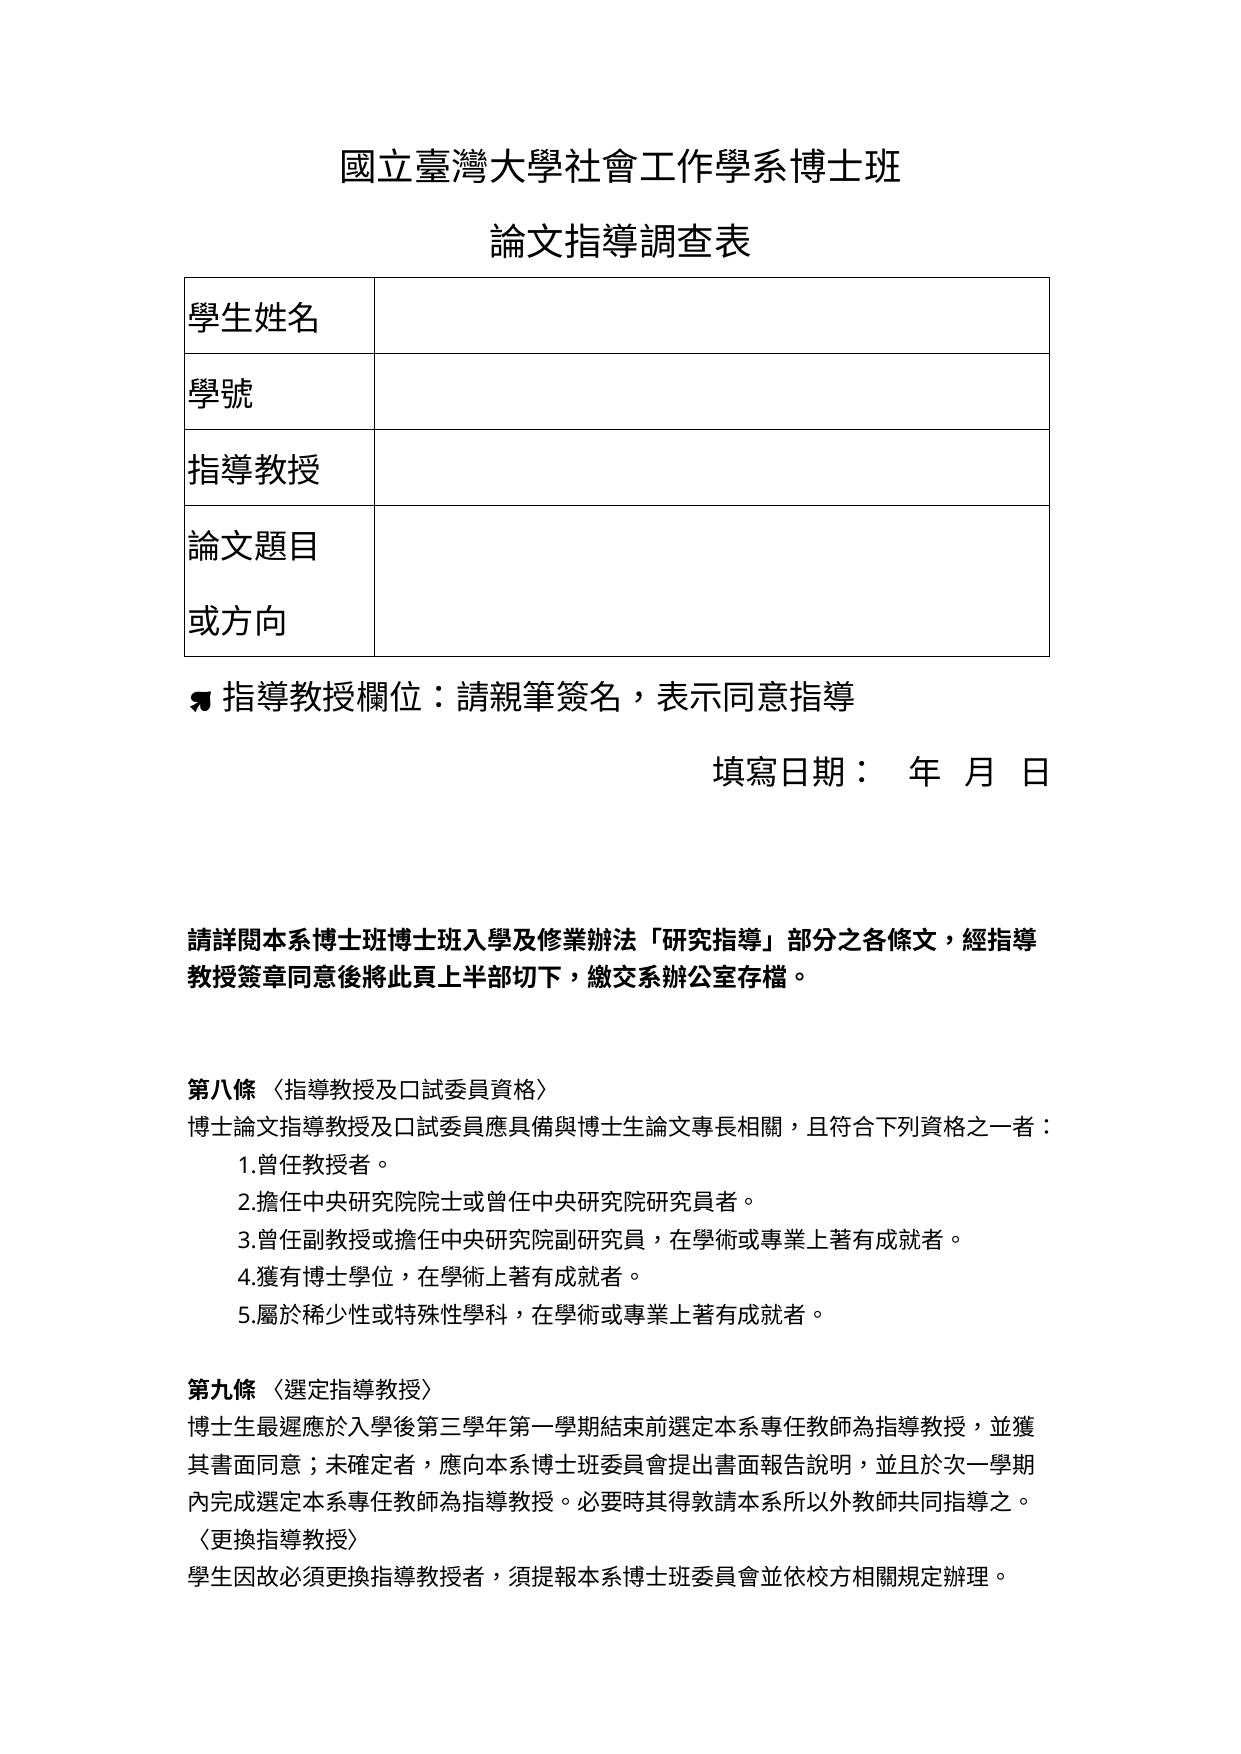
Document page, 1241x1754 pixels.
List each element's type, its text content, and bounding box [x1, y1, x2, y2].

text 3.曾任副教授或擔任中央研究院副研究員，在學術或專業上著有成就者。 [237, 1219, 1053, 1257]
text 學生因故必須更換指導教授者，須提報本系博士班委員會並依校方相關規定辦理。 [187, 1557, 1053, 1594]
text 1.曾任教授者。 [237, 1144, 1053, 1182]
text 2.擔任中央研究院院士或曾任中央研究院研究員者。 [237, 1182, 1053, 1219]
text 國立臺灣大學社會工作學系博士班 [187, 127, 1053, 202]
text 指導教授欄位：請親筆簽名，表示同意指導 [187, 657, 1053, 732]
table_cell [375, 430, 1049, 505]
table_cell [375, 354, 1049, 429]
text 5.屬於稀少性或特殊性學科，在學術或專業上著有成就者。 [237, 1294, 1053, 1332]
text 〈更換指導教授〉 [187, 1519, 1053, 1557]
text 第八條 〈指導教授及口試委員資格〉 [187, 1069, 1053, 1107]
text 填寫日期： 年 月 日 [187, 732, 1053, 807]
table_cell 論文題目 或方向 [185, 506, 374, 656]
table_cell 學號 [185, 354, 374, 429]
text 請詳閱本系博士班博士班入學及修業辦法「研究指導」部分之各條文，經指導教授簽章同意後將此頁上半部切下，繳交系辦公室存檔。 [187, 919, 1053, 994]
text 第九條 〈選定指導教授〉 博士生最遲應於入學後第三學年第一學期結束前選定本系專任教師為指導教授，並獲其書面同意；未確定者，應向本系博士班委員會提出書面報告說明，並且於次一學期內完成選定本系專任教師為指導教授。必要時其得敦請本系所以外教師共同指導之。 [187, 1369, 1053, 1519]
text 論文指導調查表 [187, 202, 1053, 277]
table_cell [375, 506, 1049, 656]
table_header 學生姓名 [185, 278, 374, 353]
table_cell 指導教授 [185, 430, 374, 505]
table_header [375, 278, 1049, 353]
text 博士論文指導教授及口試委員應具備與博士生論文專長相關，且符合下列資格之一者： [187, 1107, 1053, 1144]
text 4.獲有博士學位，在學術上著有成就者。 [237, 1257, 1053, 1294]
